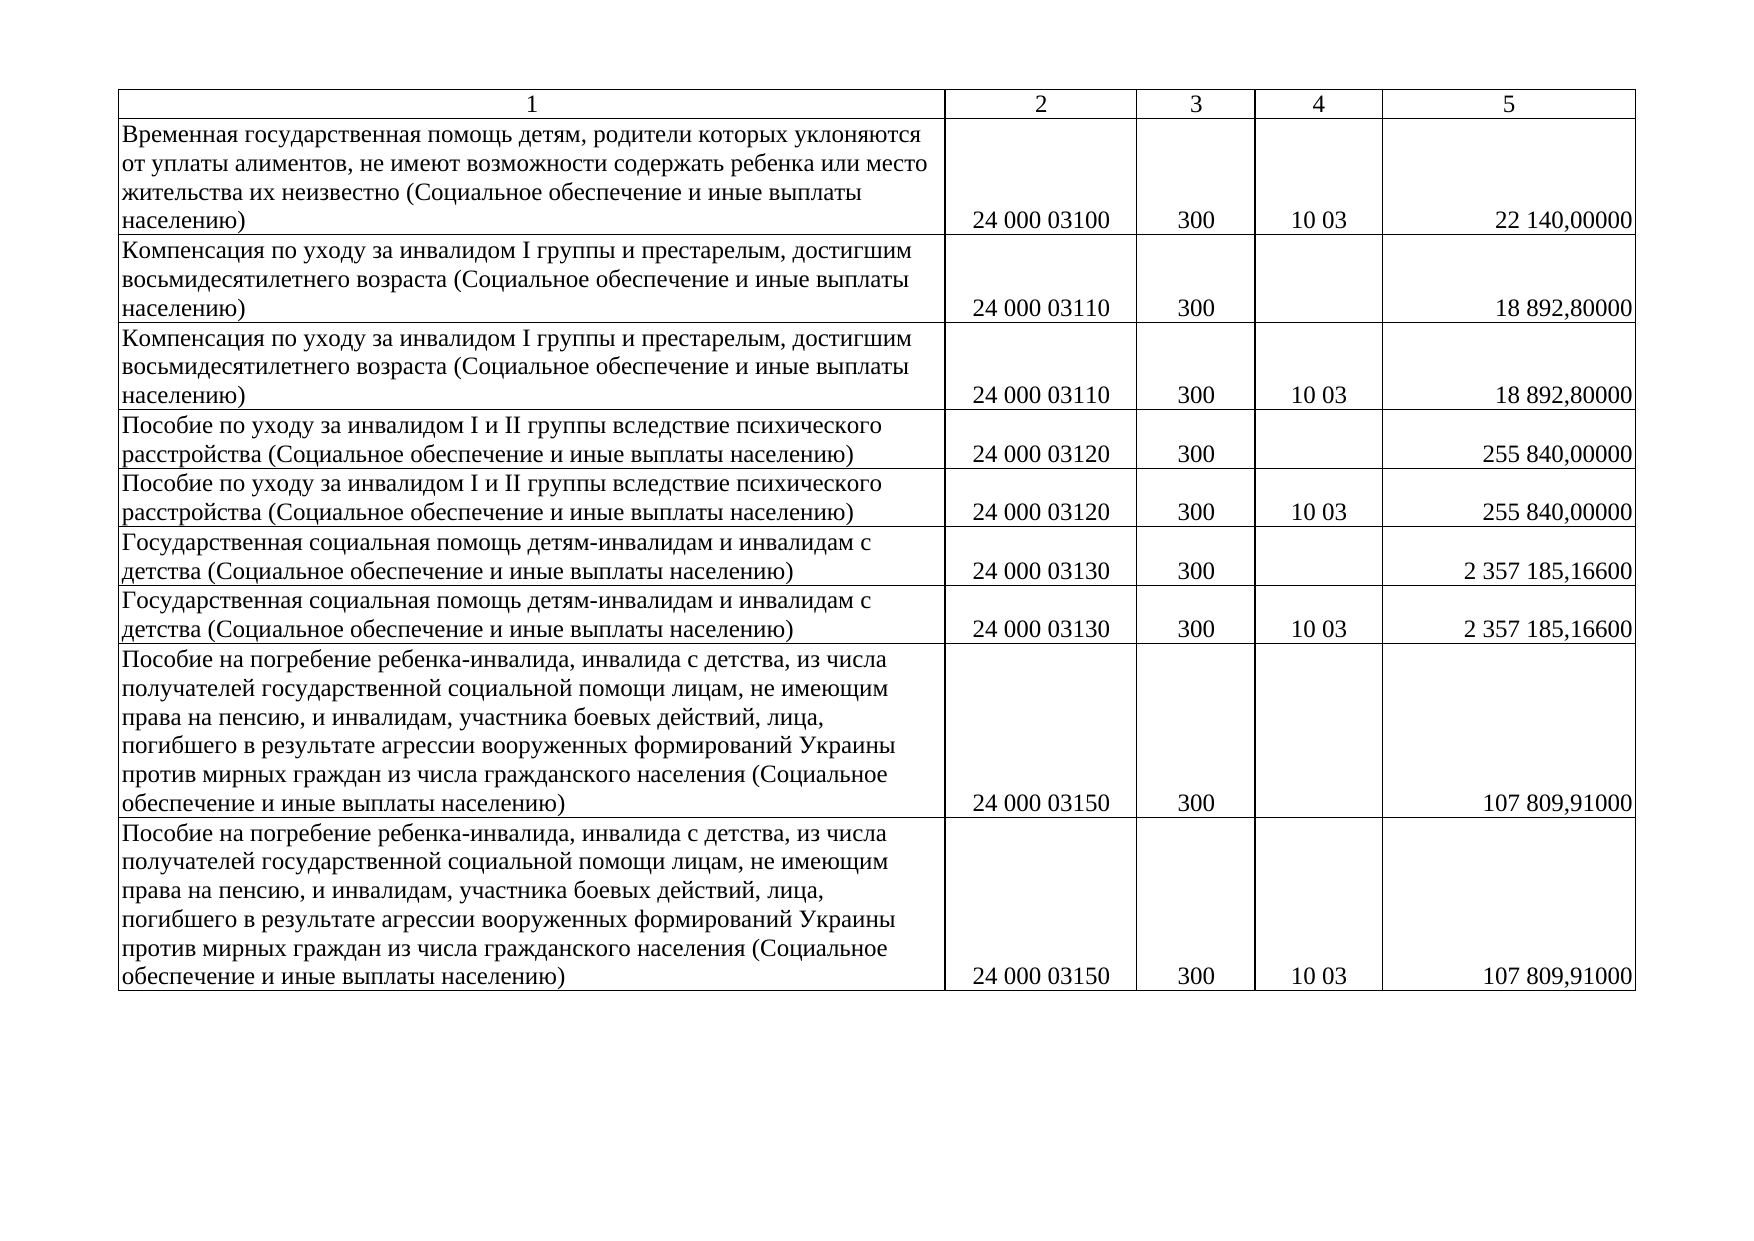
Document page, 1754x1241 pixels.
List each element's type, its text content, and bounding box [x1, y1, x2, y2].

table_header 2 [946, 90, 1136, 118]
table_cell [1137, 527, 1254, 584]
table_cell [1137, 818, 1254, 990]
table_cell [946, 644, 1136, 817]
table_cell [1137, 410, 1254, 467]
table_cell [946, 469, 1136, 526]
table_header 3 [1137, 90, 1254, 118]
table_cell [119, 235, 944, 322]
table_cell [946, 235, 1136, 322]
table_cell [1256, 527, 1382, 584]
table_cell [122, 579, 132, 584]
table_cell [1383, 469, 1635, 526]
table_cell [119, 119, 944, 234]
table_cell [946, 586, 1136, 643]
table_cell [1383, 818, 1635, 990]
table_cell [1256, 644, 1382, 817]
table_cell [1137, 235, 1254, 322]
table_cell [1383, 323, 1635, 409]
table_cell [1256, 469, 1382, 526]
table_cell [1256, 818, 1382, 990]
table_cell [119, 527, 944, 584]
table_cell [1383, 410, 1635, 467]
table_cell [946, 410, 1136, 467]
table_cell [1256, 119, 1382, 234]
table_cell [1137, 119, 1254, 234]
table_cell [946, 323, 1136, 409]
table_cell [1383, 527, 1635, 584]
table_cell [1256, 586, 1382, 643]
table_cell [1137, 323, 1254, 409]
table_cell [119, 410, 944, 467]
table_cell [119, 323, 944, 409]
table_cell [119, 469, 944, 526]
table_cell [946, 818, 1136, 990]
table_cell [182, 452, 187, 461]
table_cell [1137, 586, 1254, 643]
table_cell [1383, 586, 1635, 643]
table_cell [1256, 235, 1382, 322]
table_header 4 [1256, 90, 1382, 118]
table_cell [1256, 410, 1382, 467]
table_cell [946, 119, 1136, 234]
table_header 1 [119, 90, 944, 118]
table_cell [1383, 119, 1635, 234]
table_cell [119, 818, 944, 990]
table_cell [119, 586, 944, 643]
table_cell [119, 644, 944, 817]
table_header 5 [1383, 90, 1635, 118]
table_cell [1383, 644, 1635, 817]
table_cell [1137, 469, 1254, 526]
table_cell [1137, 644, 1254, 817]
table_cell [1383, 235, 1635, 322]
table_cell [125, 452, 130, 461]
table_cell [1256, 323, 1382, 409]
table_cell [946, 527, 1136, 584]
